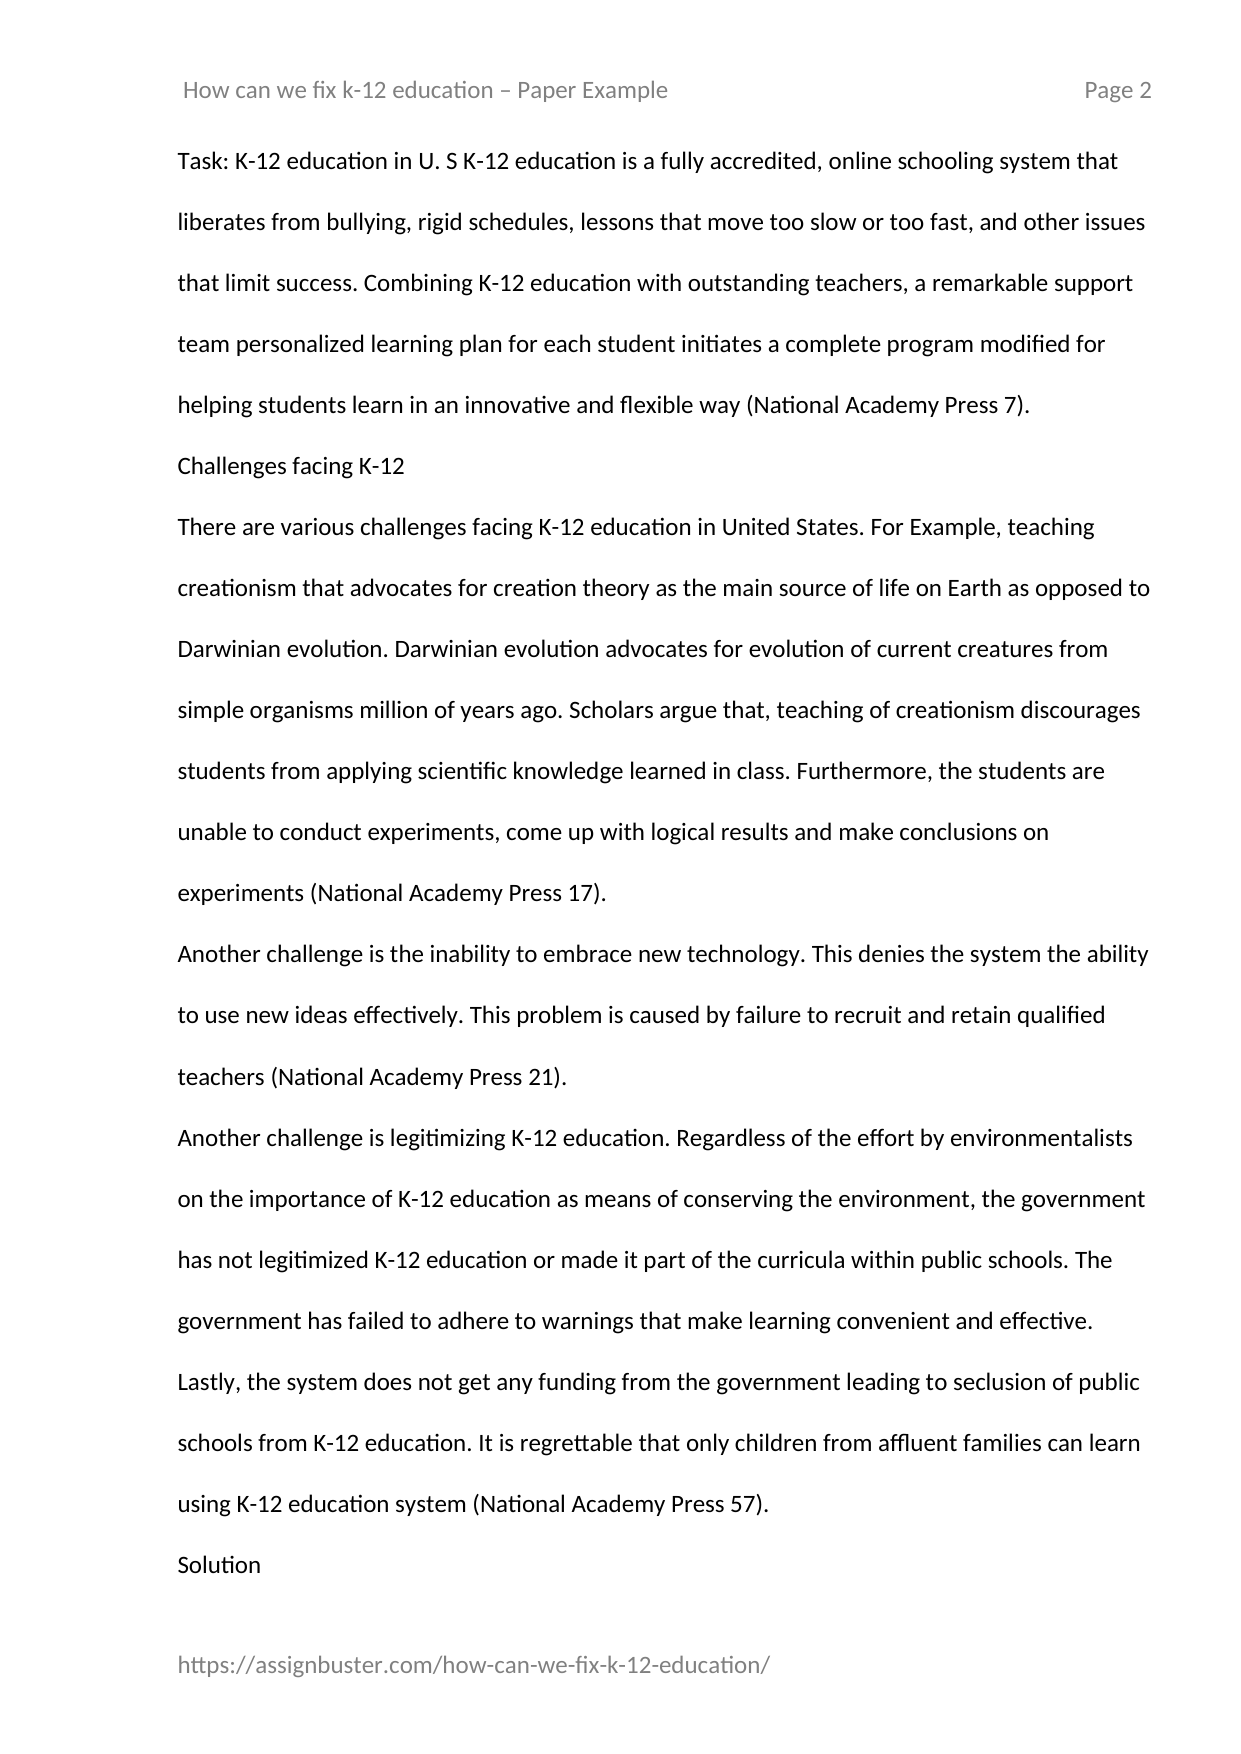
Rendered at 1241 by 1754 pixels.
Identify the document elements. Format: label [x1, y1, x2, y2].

text [177, 145, 1152, 1579]
